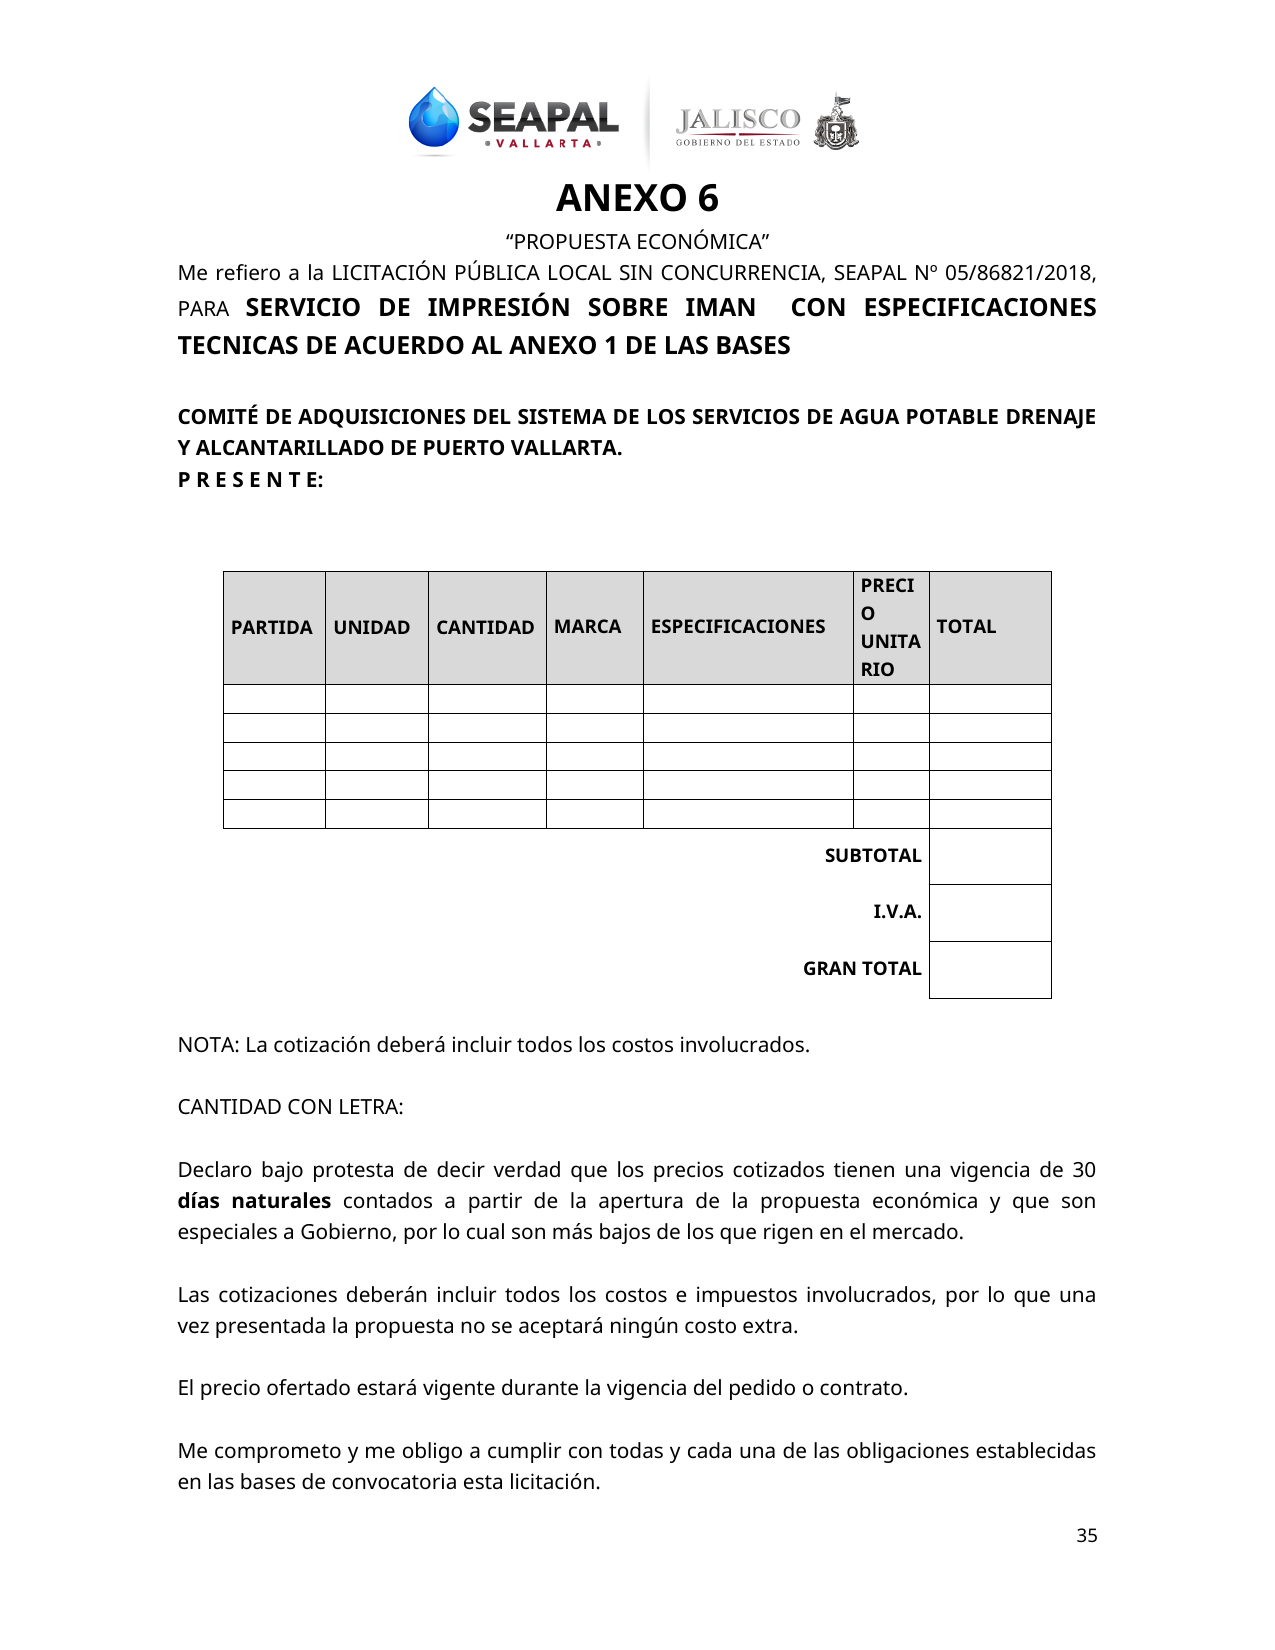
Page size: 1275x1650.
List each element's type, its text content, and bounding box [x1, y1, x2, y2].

table_cell [429, 743, 546, 770]
table_cell [547, 771, 643, 799]
table_cell [224, 771, 325, 799]
table_header MARCA [547, 572, 643, 684]
text Me refiero a la LICITACIÓN PÚBLICA LOCAL SIN CONCURRENCIA, SEAPAL Nº 05/86821/2018, PARA SERVICIO DE IMPRESIÓN SOBRE IMAN CON ESPECIFICACIONES TECNICAS DE ACUERDO AL ANEXO 1 DE LAS BASES [177, 258, 1098, 362]
table_cell [429, 714, 546, 742]
table_cell [429, 800, 546, 827]
table_cell SUBTOTAL [223, 829, 929, 884]
table_cell [930, 771, 1051, 799]
table_header Cantidad [429, 572, 546, 684]
text Me comprometo y me obligo a cumplir con todas y cada una de las obligaciones establecidas en las bases de convocatoria esta licitación. [177, 1436, 1098, 1496]
table_cell [930, 885, 1051, 941]
table_cell [930, 829, 1051, 884]
table_cell [326, 743, 428, 770]
table_cell [547, 743, 643, 770]
table_cell [224, 800, 325, 827]
table_header TOTAL [930, 572, 1051, 684]
table_cell [224, 743, 325, 770]
table_cell [224, 714, 325, 742]
table_cell [644, 743, 853, 770]
table_header Partida [224, 572, 325, 684]
table_cell [547, 800, 643, 827]
text COMITÉ DE ADQUISICIONES DEL SISTEMA DE LOS SERVICIOS DE AGUA POTABLE DRENAJE Y ALCANTARILLADO DE PUERTO VALLARTA. [177, 402, 1098, 462]
table_cell [429, 771, 546, 799]
table_cell [547, 685, 643, 713]
table_cell [930, 800, 1051, 827]
table_header precio uNITARIO [854, 572, 929, 684]
table_header UNIDAD [326, 572, 428, 684]
table_cell [854, 714, 929, 742]
text El precio ofertado estará vigente durante la vigencia del pedido o contrato. [177, 1373, 1098, 1402]
table_cell [854, 771, 929, 799]
table_cell [224, 685, 325, 713]
table_cell [930, 714, 1051, 742]
text “PROPUESTA ECONÓMICA” [177, 227, 1098, 256]
table_cell [644, 771, 853, 799]
table_header ESPECIFICACIONES [644, 572, 853, 684]
table_cell GRAN TOTAL [223, 941, 929, 997]
table_cell [644, 800, 853, 827]
text Declaro bajo protesta de decir verdad que los precios cotizados tienen una vigencia de 30 días naturales contados a partir de la apertura de la propuesta económica y que son especiales a Gobierno, por lo cual son más bajos de los que rigen en el mercado. [177, 1155, 1098, 1246]
table_cell [547, 714, 643, 742]
table_cell [644, 714, 853, 742]
table_cell [854, 800, 929, 827]
text CANTIDAD CON LETRA: [177, 1092, 1098, 1121]
table_cell [930, 685, 1051, 713]
table_cell [326, 771, 428, 799]
text Las cotizaciones deberán incluir todos los costos e impuestos involucrados, por lo que una vez presentada la propuesta no se aceptará ningún costo extra. [177, 1280, 1098, 1339]
table_cell [326, 714, 428, 742]
text NOTA: La cotización deberá incluir todos los costos involucrados. [177, 1030, 1098, 1058]
picture [406, 73, 869, 171]
table_cell [930, 942, 1051, 997]
table_cell [644, 685, 853, 713]
table_cell [429, 685, 546, 713]
table_cell I.V.A. [223, 884, 929, 941]
text ANEXO 6 [177, 171, 1098, 222]
table_cell [326, 800, 428, 827]
table_cell [930, 743, 1051, 770]
text P R E S E N T E: [177, 465, 1098, 493]
table_cell [854, 743, 929, 770]
table_cell [326, 685, 428, 713]
table_cell [854, 685, 929, 713]
